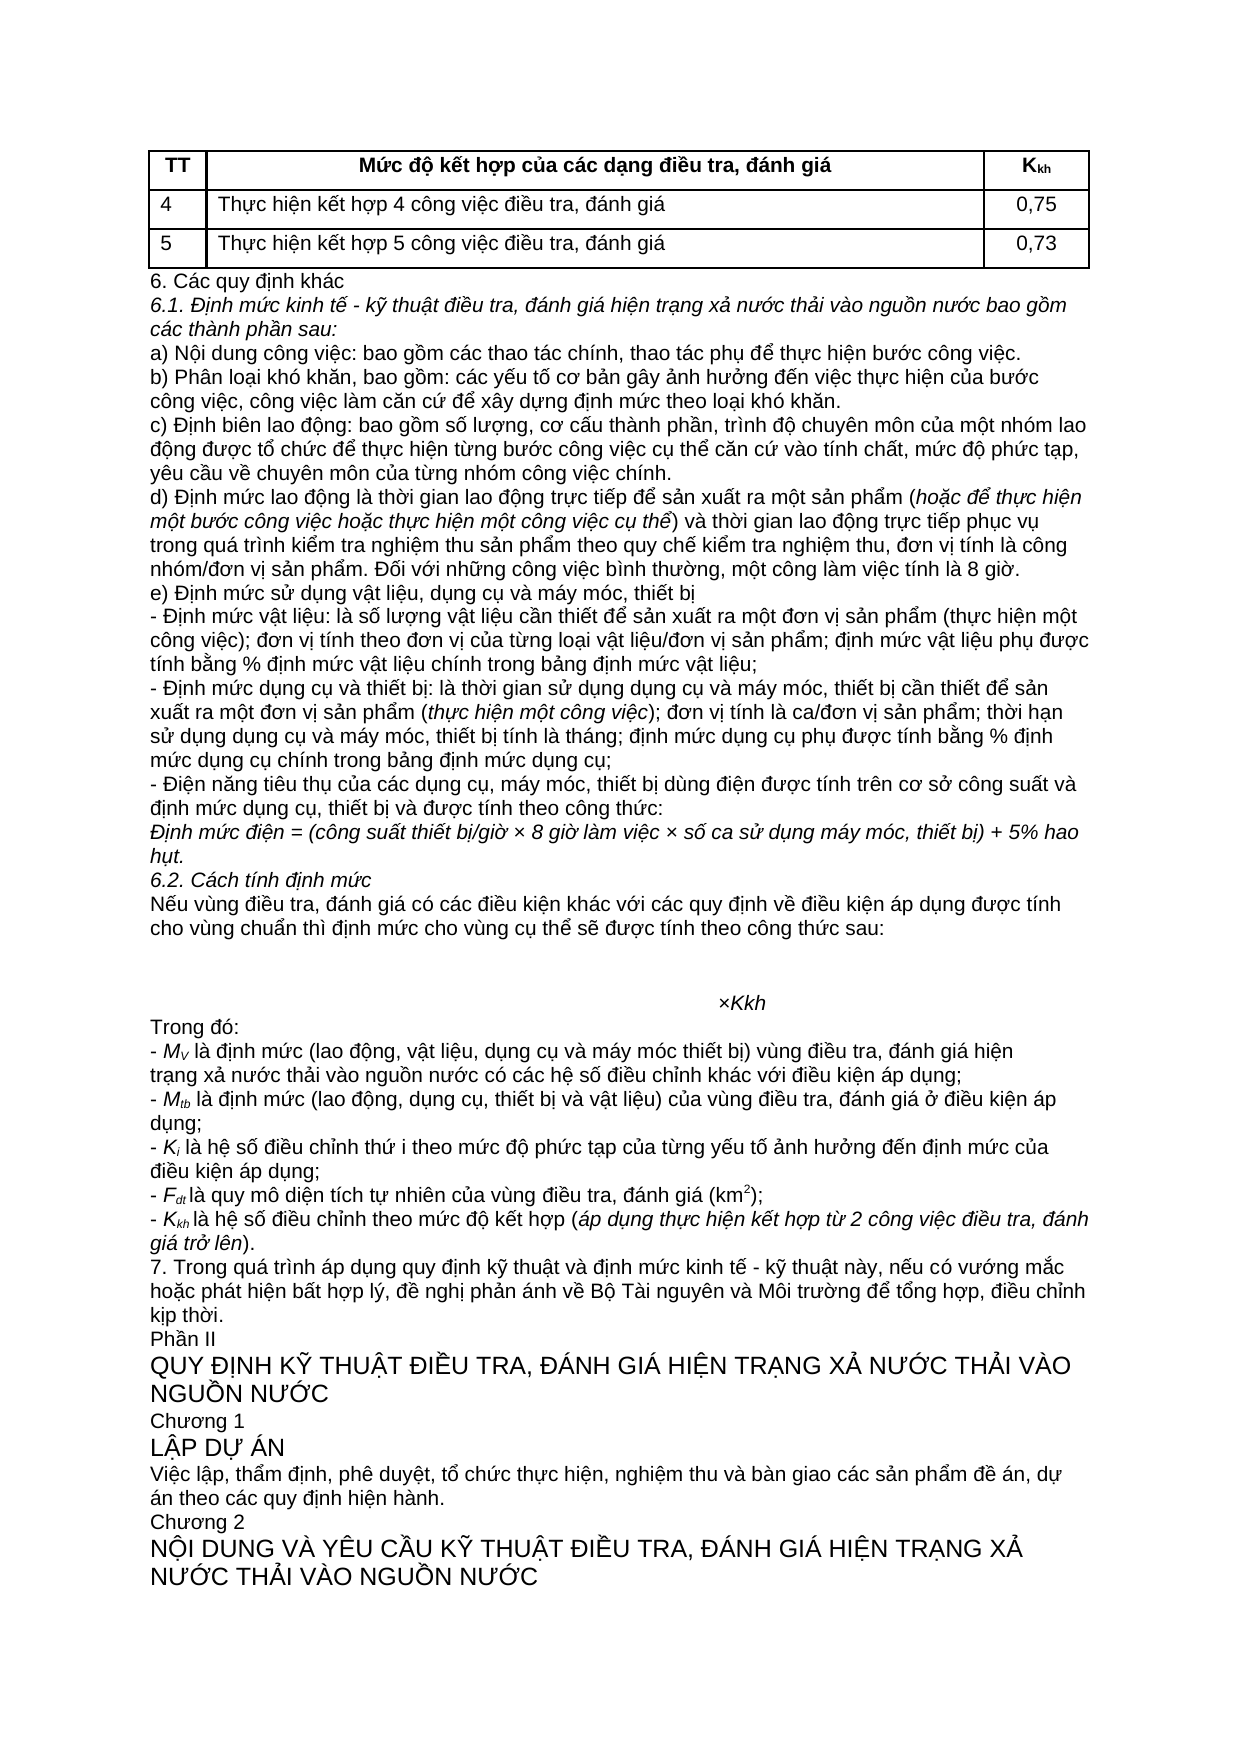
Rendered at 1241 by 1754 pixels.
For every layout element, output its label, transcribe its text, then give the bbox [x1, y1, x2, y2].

text Chương 1 [150, 1408, 1090, 1433]
text NỘI DUNG VÀ YÊU CẦU KỸ THUẬT ĐIỀU TRA, ĐÁNH GIÁ HIỆN TRẠNG XẢ NƯỚC THẢI VÀO NGUỒN NƯỚC [150, 1534, 1090, 1591]
text Trong đó: [150, 1015, 1090, 1039]
text Phần II [150, 1326, 1090, 1351]
table_header TT [150, 152, 205, 189]
text - Định mức dụng cụ và thiết bị: là thời gian sử dụng dụng cụ và máy móc, thiết bị cần thiết để sản xuất ra một đơn vị sản phẩm (thực hiện một công việc); đơn vị tính là ca/đơn vị sản phẩm; thời hạn sử dụng dụng cụ và máy móc, thiết bị tính là tháng; định mức dụng cụ phụ được tính bằng % định mức dụng cụ chính trong bảng định mức dụng cụ; [150, 676, 1090, 772]
text 6. Các quy định khác [150, 269, 1090, 293]
text QUY ĐỊNH KỸ THUẬT ĐIỀU TRA, ĐÁNH GIÁ HIỆN TRẠNG XẢ NƯỚC THẢI VÀO NGUỒN NƯỚC [150, 1351, 1090, 1408]
text - Điện năng tiêu thụ của các dụng cụ, máy móc, thiết bị dùng điện được tính trên cơ sở công suất và định mức dụng cụ, thiết bị và được tính theo công thức: [150, 772, 1090, 820]
table_cell 0,73 [985, 230, 1088, 267]
table_cell Thực hiện kết hợp 5 công việc điều tra, đánh giá [208, 230, 983, 267]
text e) Định mức sử dụng vật liệu, dụng cụ và máy móc, thiết bị [150, 580, 1090, 604]
table_cell 5 [150, 230, 205, 267]
text d) Định mức lao động là thời gian lao động trực tiếp để sản xuất ra một sản phẩm (hoặc để thực hiện một bước công việc hoặc thực hiện một công việc cụ thể) và thời gian lao động trực tiếp phục vụ trong quá trình kiểm tra nghiệm thu sản phẩm theo quy chế kiểm tra nghiệm thu, đơn vị tính là công nhóm/đơn vị sản phẩm. Đối với những công việc bình thường, một công làm việc tính là 8 giờ. [150, 484, 1090, 580]
text Định mức điện = (công suất thiết bị/giờ × 8 giờ làm việc × số ca sử dụng máy móc, thiết bị) + 5% hao hụt. [150, 820, 1090, 868]
table_header Mức độ kết hợp của các dạng điều tra, đánh giá [208, 152, 983, 189]
text - Mtb là định mức (lao động, dụng cụ, thiết bị và vật liệu) của vùng điều tra, đánh giá ở điều kiện áp dụng; [150, 1087, 1090, 1135]
text - Định mức vật liệu: là số lượng vật liệu cần thiết để sản xuất ra một đơn vị sản phẩm (thực hiện một công việc); đơn vị tính theo đơn vị của từng loại vật liệu/đơn vị sản phẩm; định mức vật liệu phụ được tính bằng % định mức vật liệu chính trong bảng định mức vật liệu; [150, 604, 1090, 676]
text - Ki là hệ số điều chỉnh thứ i theo mức độ phức tạp của từng yếu tố ảnh hưởng đến định mức của điều kiện áp dụng; [150, 1135, 1090, 1183]
text a) Nội dung công việc: bao gồm các thao tác chính, thao tác phụ để thực hiện bước công việc. [150, 341, 1090, 365]
text 6.1. Định mức kinh tế - kỹ thuật điều tra, đánh giá hiện trạng xả nước thải vào nguồn nước bao gồm các thành phần sau: [150, 293, 1090, 341]
table_cell Thực hiện kết hợp 4 công việc điều tra, đánh giá [208, 191, 983, 228]
table_header Kkh [985, 152, 1088, 189]
text c) Định biên lao động: bao gồm số lượng, cơ cấu thành phần, trình độ chuyên môn của một nhóm lao động được tổ chức để thực hiện từng bước công việc cụ thể căn cứ vào tính chất, mức độ phức tạp, yêu cầu về chuyên môn của từng nhóm công việc chính. [150, 413, 1090, 484]
text - Fdt là quy mô diện tích tự nhiên của vùng điều tra, đánh giá (km2); [150, 1183, 1090, 1207]
text ×Kkh [150, 940, 1090, 1015]
table_cell 0,75 [985, 191, 1088, 228]
text Chương 2 [150, 1509, 1090, 1534]
text Nếu vùng điều tra, đánh giá có các điều kiện khác với các quy định về điều kiện áp dụng được tính cho vùng chuẩn thì định mức cho vùng cụ thể sẽ được tính theo công thức sau: [150, 892, 1090, 940]
text Việc lập, thẩm định, phê duyệt, tổ chức thực hiện, nghiệm thu và bàn giao các sản phẩm đề án, dự án theo các quy định hiện hành. [150, 1461, 1090, 1509]
text - MV là định mức (lao động, vật liệu, dụng cụ và máy móc thiết bị) vùng điều tra, đánh giá hiện trạng xả nước thải vào nguồn nước có các hệ số điều chỉnh khác với điều kiện áp dụng; [150, 1039, 1090, 1087]
text - Kkh là hệ số điều chỉnh theo mức độ kết hợp (áp dụng thực hiện kết hợp từ 2 công việc điều tra, đánh giá trở lên). [150, 1207, 1090, 1254]
text b) Phân loại khó khăn, bao gồm: các yếu tố cơ bản gây ảnh hưởng đến việc thực hiện của bước công việc, công việc làm căn cứ để xây dựng định mức theo loại khó khăn. [150, 365, 1090, 413]
text 7. Trong quá trình áp dụng quy định kỹ thuật và định mức kinh tế - kỹ thuật này, nếu có vướng mắc hoặc phát hiện bất hợp lý, đề nghị phản ánh về Bộ Tài nguyên và Môi trường để tổng hợp, điều chỉnh kịp thời. [150, 1254, 1090, 1326]
text LẬP DỰ ÁN [150, 1433, 1090, 1461]
text 6.2. Cách tính định mức [150, 868, 1090, 892]
table_cell 4 [150, 191, 205, 228]
